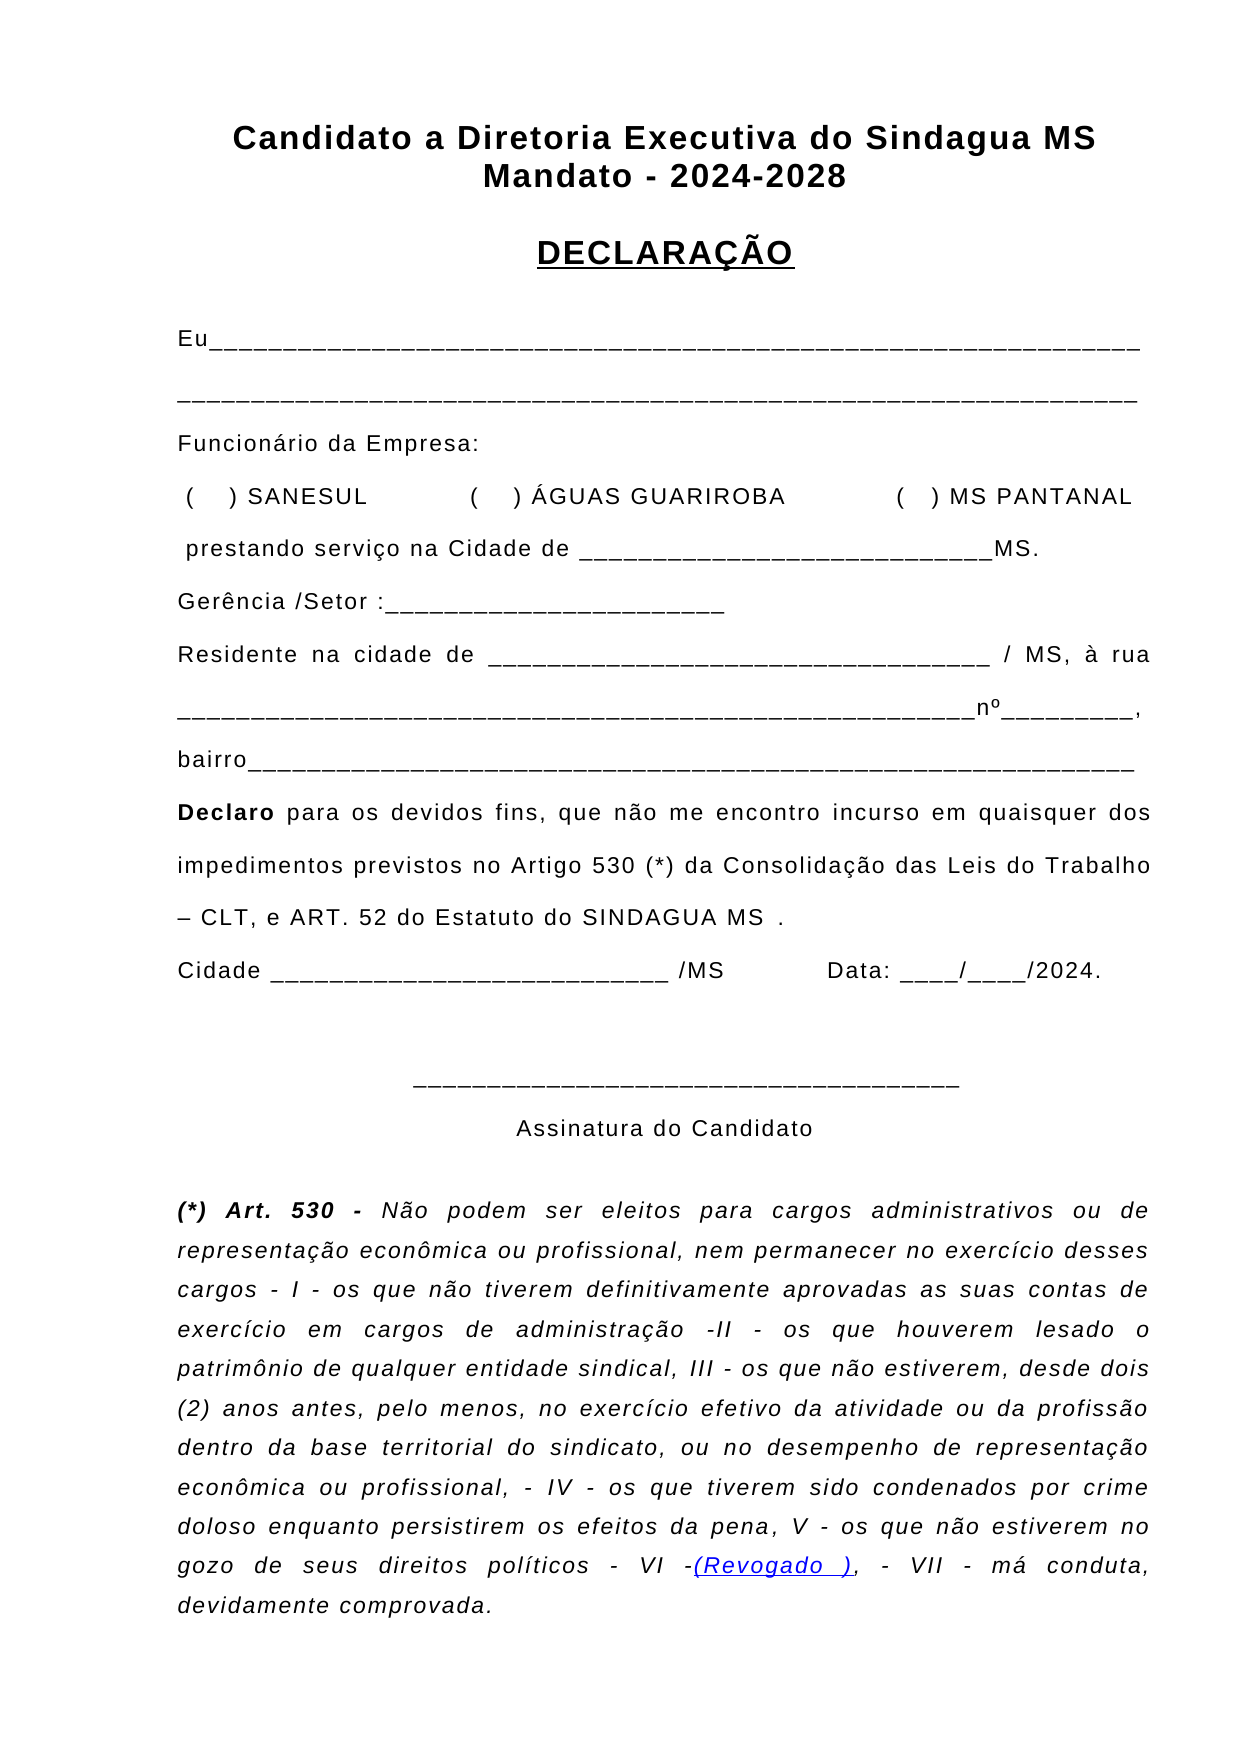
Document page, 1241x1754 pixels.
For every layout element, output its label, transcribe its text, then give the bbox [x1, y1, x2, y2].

text (*) Art. 530 - Não podem ser eleitos para cargos administrativos ou de representação econômica ou profissional, nem permanecer no exercício desses cargos - I - os que não tiverem definitivamente aprovadas as suas contas de exercício em cargos de administração -II - os que houverem lesado o patrimônio de qualquer entidade sindical, III - os que não estiverem, desde dois (2) anos antes, pelo menos, no exercício efetivo da atividade ou da profissão dentro da base territorial do sindicato, ou no desempenho de representação econômica ou profissional, - IV - os que tiverem sido condenados por crime doloso enquanto persistirem os efeitos da pena, V - os que não estiverem no gozo de seus direitos políticos - VI -(Revogado ), - VII - má conduta, devidamente comprovada. [177, 1197, 1152, 1618]
text Declaro para os devidos fins, que não me encontro incurso em quaisquer dos impedimentos previstos no Artigo 530 (*) da Consolidação das Leis do Trabalho – CLT, e ART. 52 do Estatuto do SINDAGUA MS . [177, 799, 1152, 931]
text DECLARAÇÃO [177, 233, 1152, 272]
text Gerência /Setor :_______________________ [177, 588, 1152, 614]
text _____________________________________ [177, 1062, 1152, 1089]
text ( ) SANESUL ( ) ÁGUAS GUARIROBA ( ) MS PANTANAL [177, 483, 1152, 509]
text Eu________________________________________________________________________________________________________________________________ [177, 324, 1152, 404]
text Mandato - 2024-2028 [177, 157, 1152, 195]
text Residente na cidade de __________________________________ / MS, à rua ______________________________________________________nº_________, bairro____________________________________________________________ [177, 641, 1152, 773]
text Candidato a Diretoria Executiva do Sindagua MS [177, 118, 1152, 157]
text Cidade ___________________________ /MS Data: ____/____/2024. [177, 957, 1152, 983]
text Assinatura do Candidato [177, 1115, 1152, 1142]
text prestando serviço na Cidade de ____________________________MS. [177, 535, 1152, 562]
text Funcionário da Empresa: [177, 430, 1152, 456]
